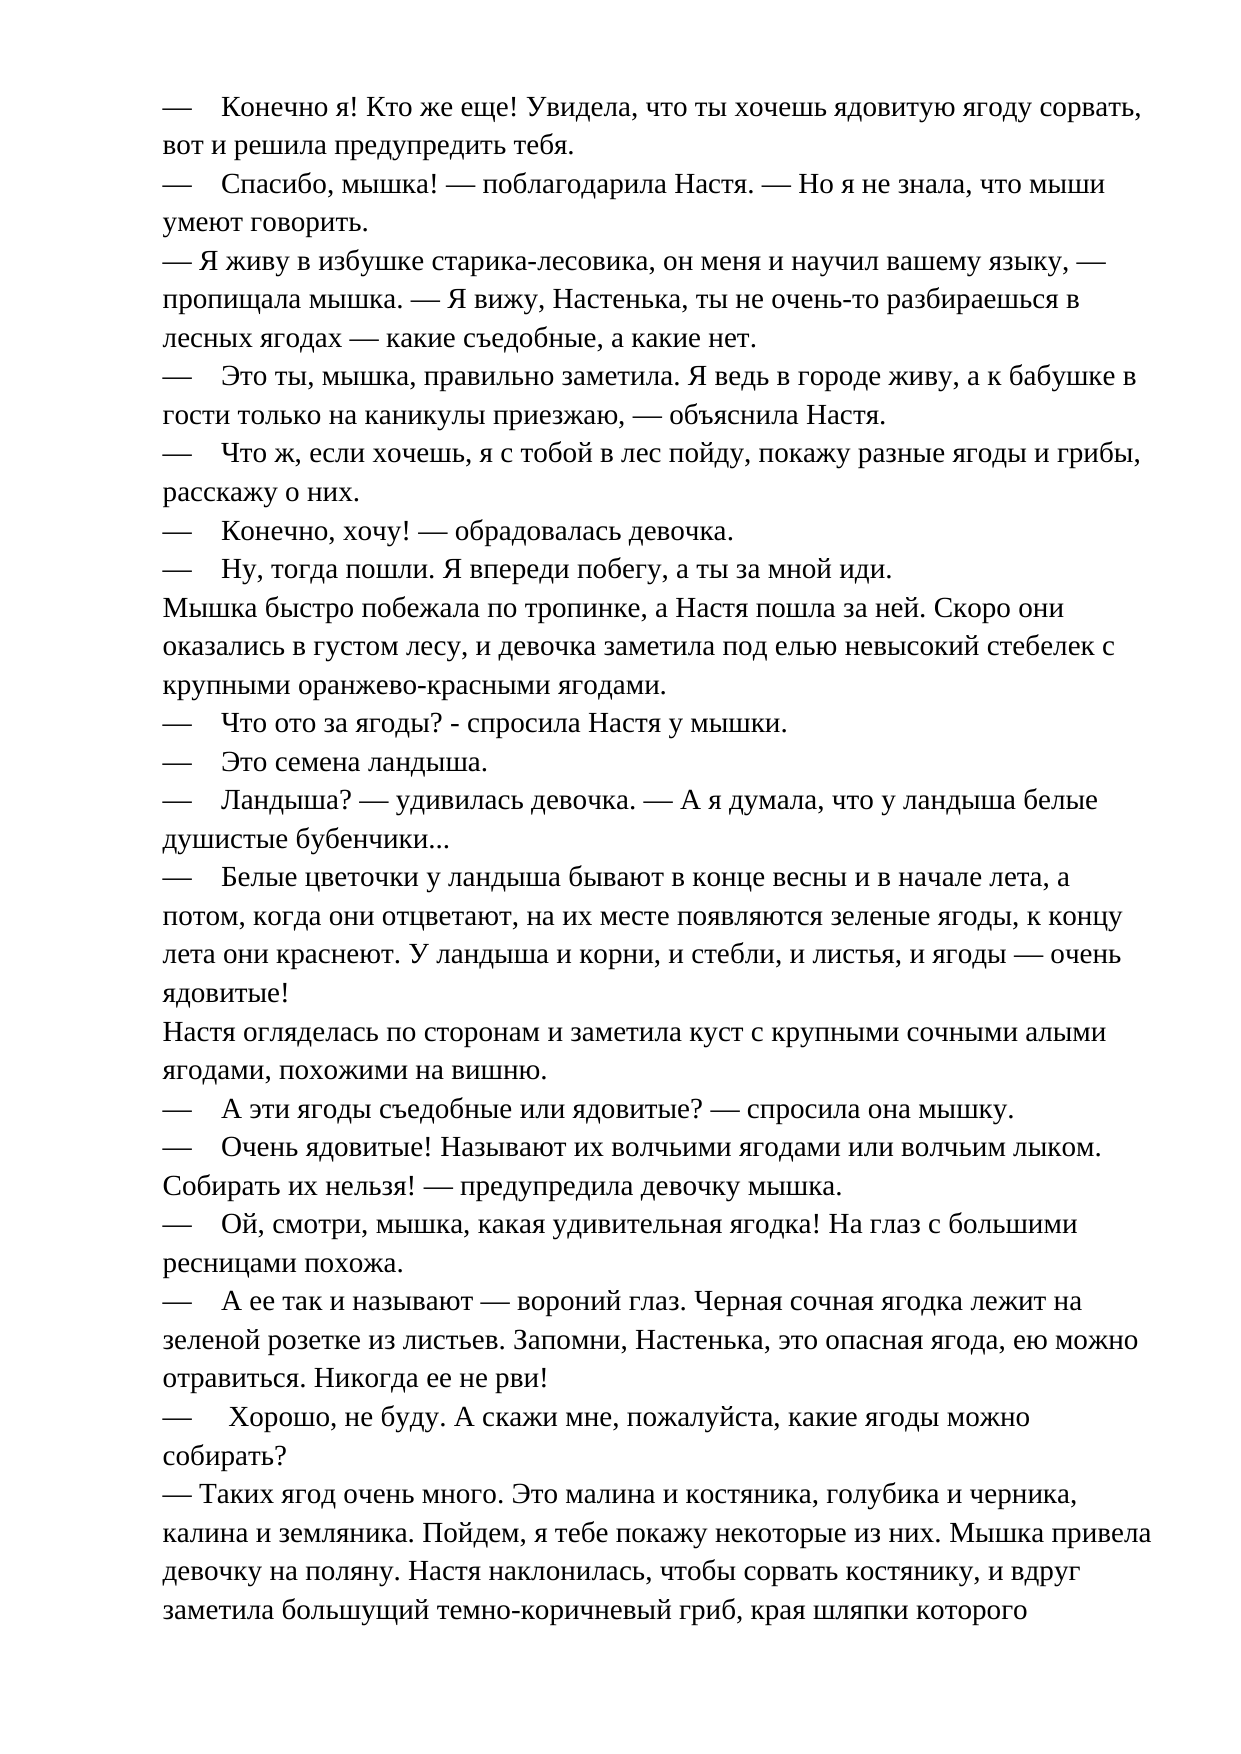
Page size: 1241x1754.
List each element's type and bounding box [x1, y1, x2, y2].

text [162, 89, 1152, 1625]
